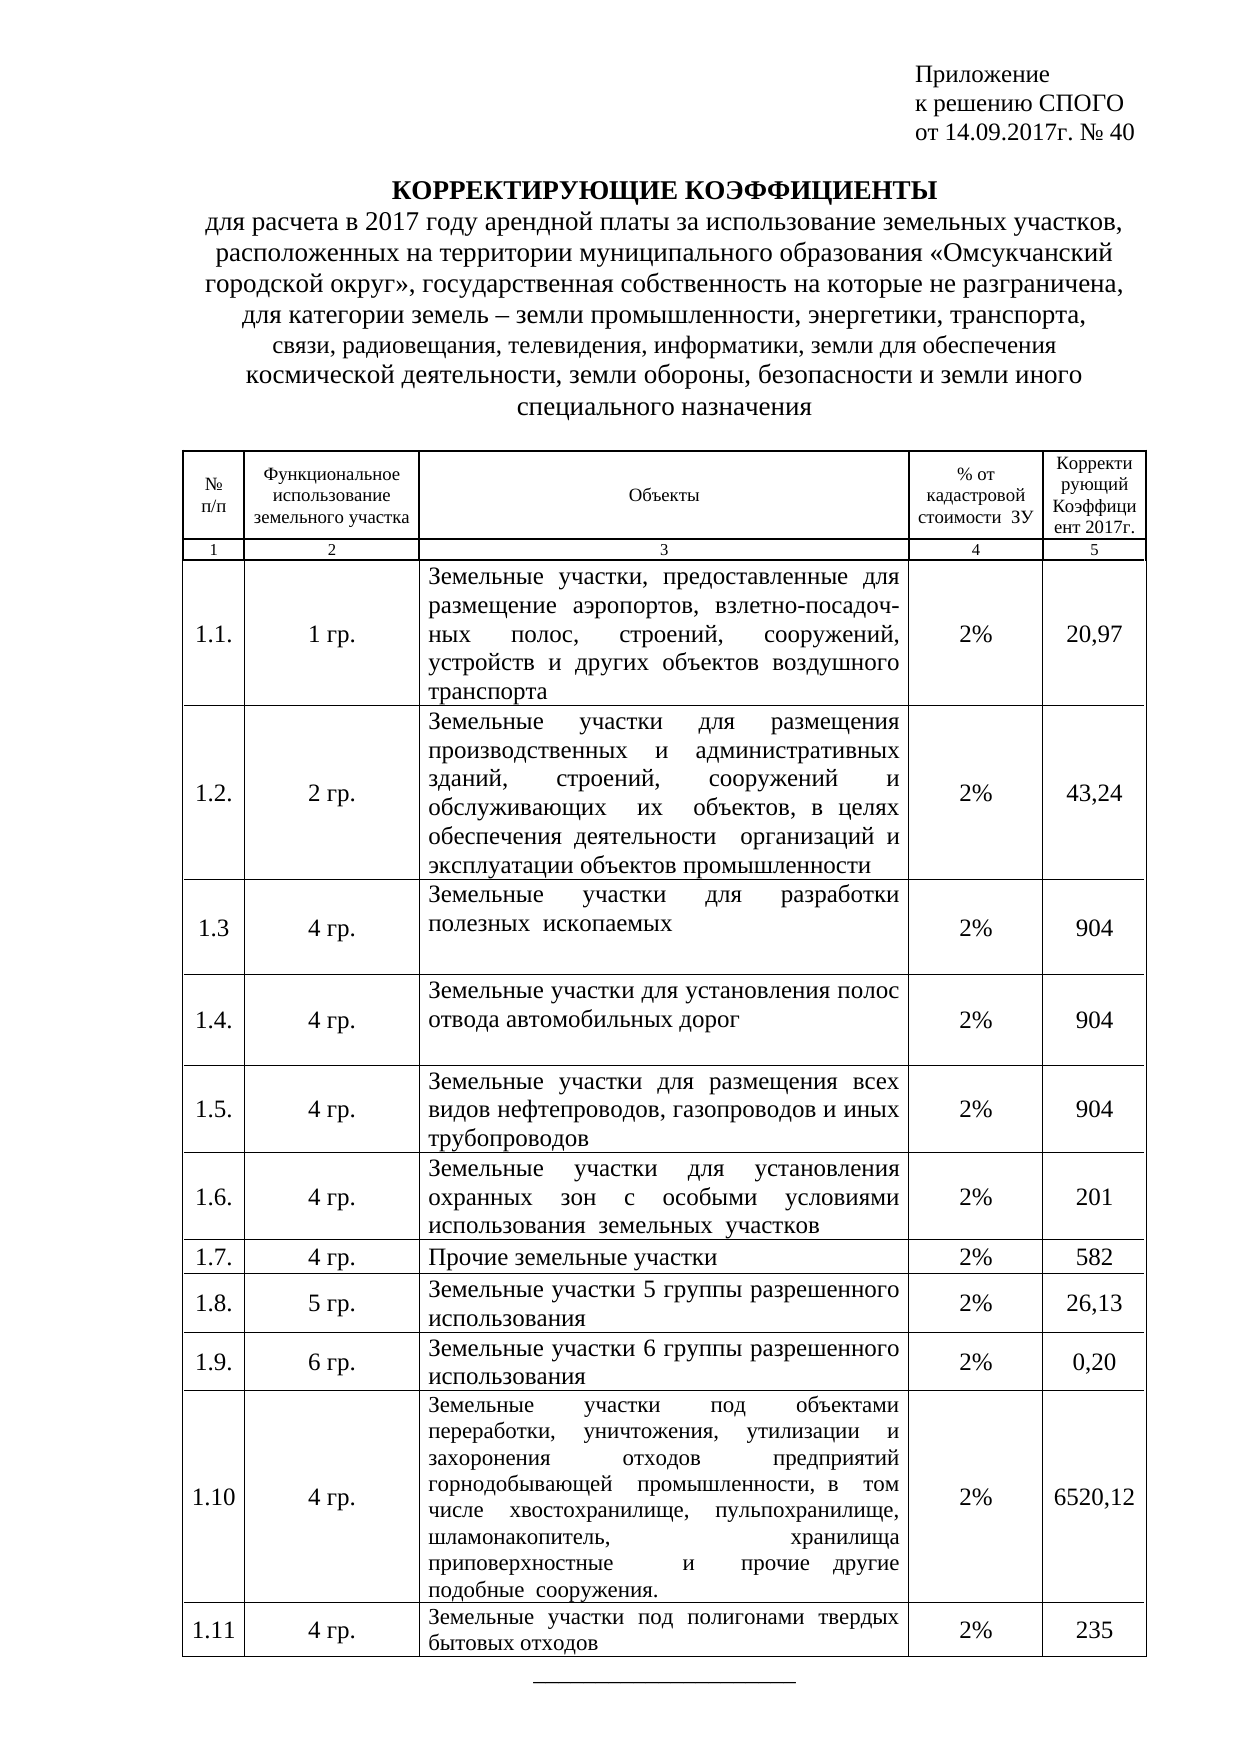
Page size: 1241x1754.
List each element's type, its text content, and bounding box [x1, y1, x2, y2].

table_cell 582 [1043, 1239, 1146, 1273]
table_cell Земельные участки для установления охранных зон с особыми условиями использования земельных участков [420, 1153, 908, 1239]
table_header № п/п [184, 452, 243, 538]
table_cell 1.8. [183, 1273, 244, 1332]
table_cell 43,24 [1043, 705, 1146, 878]
table_cell 2 [245, 540, 418, 559]
table_cell Земельные участки для размещения производственных и административных зданий, строений, сооружений и обслуживающих их объектов, в целях обеспечения деятельности организаций и эксплуатации объектов промышленности [420, 706, 908, 878]
table_cell Земельные участки для установления полос отвода автомобильных дорог [420, 975, 908, 1065]
table_cell 1 гр. [245, 561, 419, 705]
table_cell 0,20 [1043, 1332, 1146, 1390]
table_header Объекты [420, 452, 908, 538]
table_cell 26,13 [1043, 1273, 1146, 1332]
table_header Корректирующий Коэффициент 2017г. [1044, 452, 1145, 538]
table_cell 2% [909, 561, 1042, 705]
table_cell 4 гр. [245, 1391, 419, 1602]
table_cell 2% [909, 880, 1042, 974]
table_cell 2% [909, 975, 1042, 1065]
table_cell 2% [909, 1066, 1042, 1152]
table_cell 1.4. [183, 974, 244, 1065]
table_cell 1.10 [183, 1390, 244, 1602]
table_cell 1.5. [183, 1065, 244, 1152]
table_cell Земельные участки для разработки полезных ископаемых [420, 880, 908, 974]
table_cell 4 гр. [245, 1603, 419, 1656]
table_cell 2% [909, 1153, 1042, 1239]
table_cell 2% [909, 1603, 1042, 1656]
table_cell 1.1. [183, 561, 244, 705]
table_cell 1.9. [183, 1332, 244, 1390]
table_header % от кадастровой стоимости ЗУ [910, 452, 1042, 538]
table_cell 2% [909, 1333, 1042, 1390]
text специального назначения [177, 390, 1152, 421]
table_cell 904 [1043, 879, 1146, 974]
table_cell 2% [909, 1240, 1042, 1273]
table_cell 4 [910, 540, 1042, 559]
table_cell 1.3 [183, 879, 244, 974]
table_cell 1.11 [183, 1602, 244, 1656]
text для расчета в 2017 году арендной платы за использование земельных участков, расположенных на территории муниципального образования «Омсукчанский городской округ», государственная собственность на которые не разграничена, [177, 205, 1152, 299]
text космической деятельности, земли обороны, безопасности и земли иного [177, 358, 1152, 390]
table_cell 201 [1043, 1152, 1146, 1239]
table_cell 2% [909, 706, 1042, 878]
table_cell 1.7. [183, 1239, 244, 1273]
table_cell Земельные участки под полигонами твердых бытовых отходов [420, 1603, 908, 1656]
table_cell 2% [909, 1274, 1042, 1332]
table_cell 5 [1044, 540, 1145, 559]
table_cell 6520,12 [1043, 1390, 1146, 1602]
table_cell Земельные участки для размещения всех видов нефтепроводов, газопроводов и иных трубопроводов [420, 1066, 908, 1152]
table_cell 904 [1043, 1065, 1146, 1152]
table_cell Земельные участки 5 группы разрешенного использования [420, 1274, 908, 1332]
table_cell 1.2. [183, 705, 244, 878]
text КОРРЕКТИРУЮЩИЕ КОЭФФИЦИЕНТЫ [177, 174, 1152, 205]
table_cell 2 гр. [245, 706, 419, 878]
table_cell 235 [1043, 1602, 1146, 1656]
table_cell 4 гр. [245, 975, 419, 1065]
table_cell 4 гр. [245, 1066, 419, 1152]
text для категории земель – земли промышленности, энергетики, транспорта, [177, 299, 1152, 330]
text от 14.09.2017г. № 40 [841, 117, 1152, 145]
table_cell 4 гр. [245, 1240, 419, 1273]
table_cell 4 гр. [245, 880, 419, 974]
table_cell 1 [184, 540, 243, 559]
table_cell Земельные участки, предоставленные для размещение аэропортов, взлетно-посадоч-ных полос, строений, сооружений, устройств и других объектов воздушного транспорта [420, 561, 908, 705]
table_header Функциональное использование земельного участка [245, 452, 418, 538]
table_cell 5 гр. [245, 1274, 419, 1332]
table_cell 20,97 [1043, 559, 1146, 705]
table_cell 1.6. [183, 1152, 244, 1239]
table_cell 904 [1043, 974, 1146, 1065]
table_cell 3 [420, 540, 908, 559]
text связи, радиовещания, телевидения, информатики, земли для обеспечения [177, 330, 1152, 358]
table_cell 2% [909, 1391, 1042, 1602]
table_cell 6 гр. [245, 1333, 419, 1390]
table_cell Прочие земельные участки [420, 1240, 908, 1273]
text _____________________ [177, 1657, 1152, 1686]
table_cell Земельные участки 6 группы разрешенного использования [420, 1333, 908, 1390]
table_cell Земельные участки под объектами переработки, уничтожения, утилизации и захоронения отходов предприятий горнодобывающей промышленности, в том числе хвостохранилище, пульпохранилище, шламонакопитель, хранилища приповерхностные и прочие другие подобные сооружения. [420, 1391, 908, 1602]
table_cell 4 гр. [245, 1153, 419, 1239]
text Приложение к решению СПОГО [177, 59, 1152, 117]
